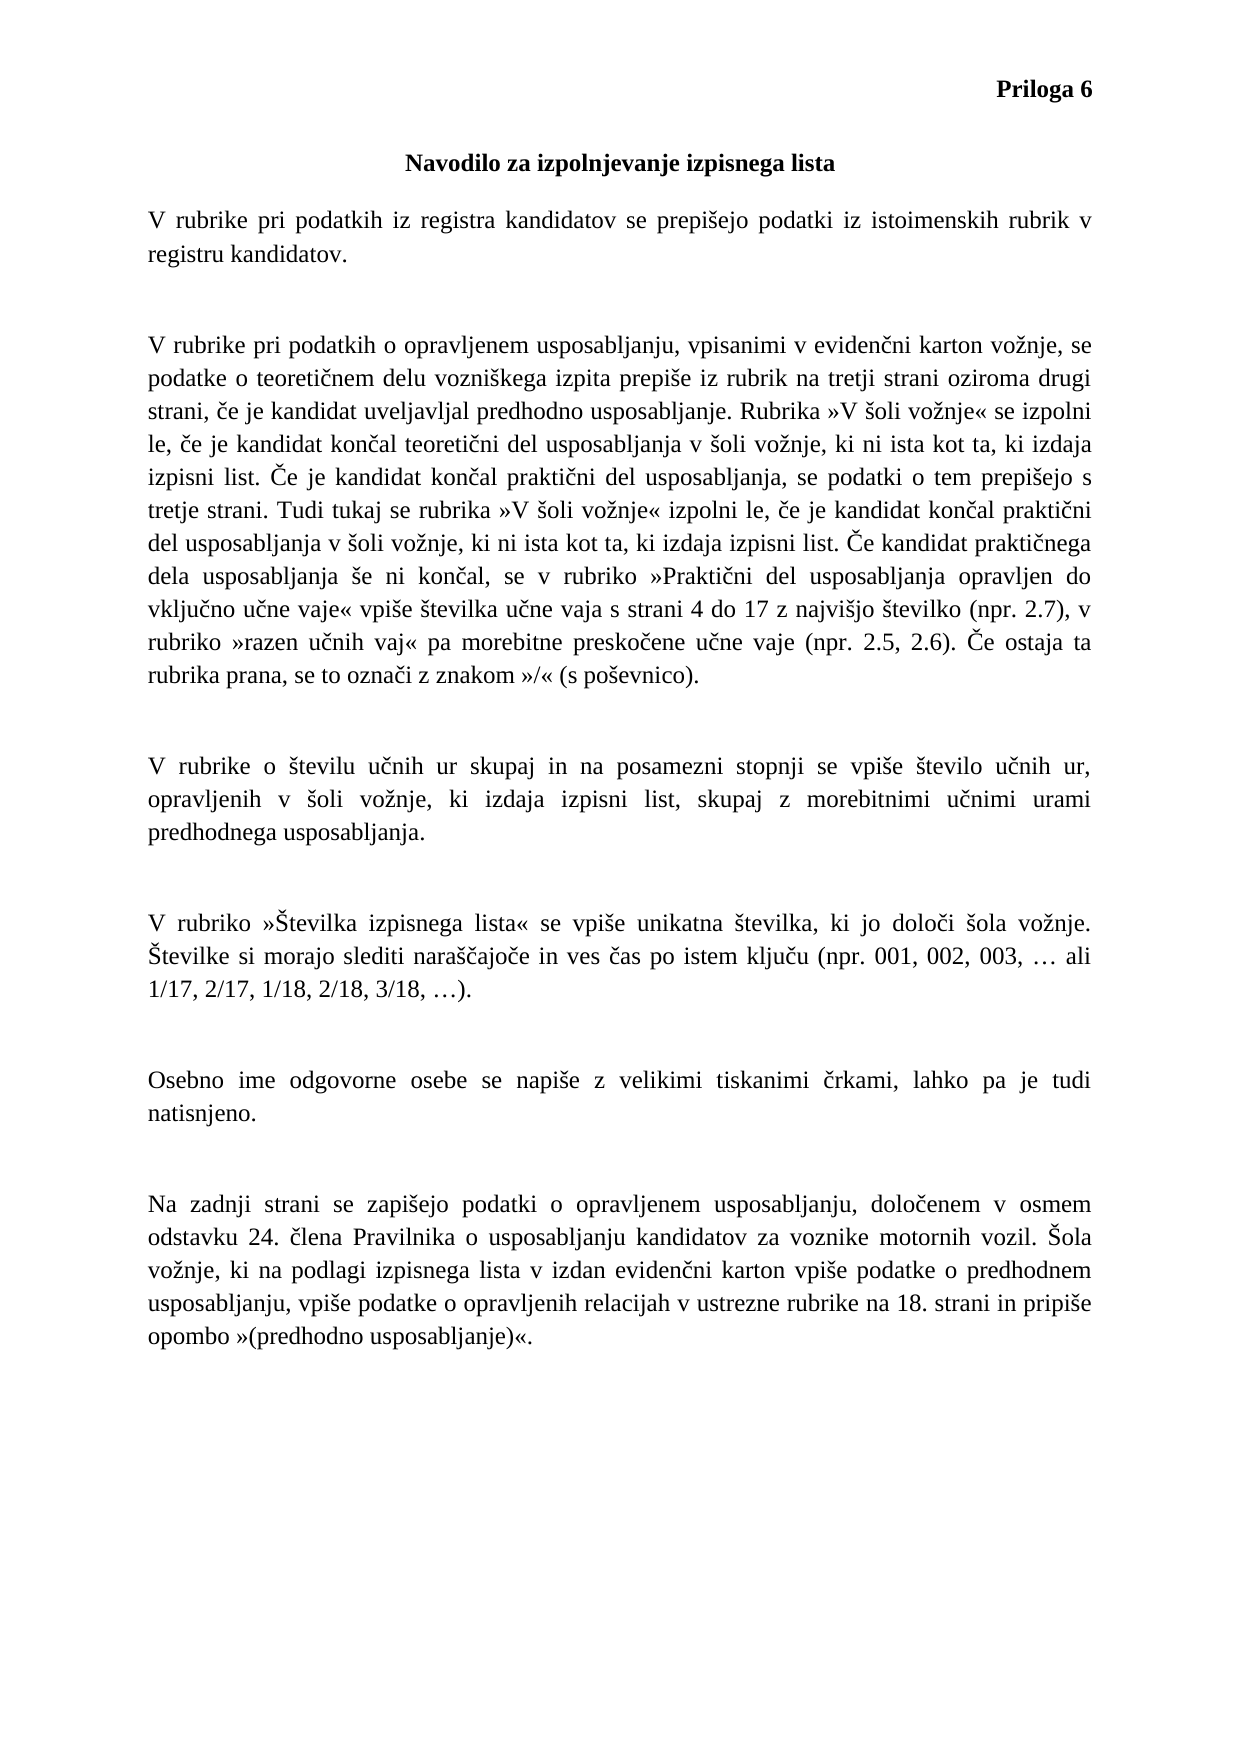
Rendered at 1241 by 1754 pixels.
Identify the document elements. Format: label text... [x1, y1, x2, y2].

text V rubrike o številu učnih ur skupaj in na posamezni stopnji se vpiše število učnih ur, opravljenih v šoli vožnje, ki izdaja izpisni list, skupaj z morebitnimi učnimi urami predhodnega usposabljanja. [148, 751, 1093, 846]
text Osebno ime odgovorne osebe se napiše z velikimi tiskanimi črkami, lahko pa je tudi natisnjeno. [148, 1065, 1093, 1127]
text Na zadnji strani se zapišejo podatki o opravljenem usposabljanju, določenem v osmem odstavku 24. člena Pravilnika o usposabljanju kandidatov za voznike motornih vozil. Šola vožnje, ki na podlagi izpisnega lista v izdan evidenčni karton vpiše podatke o predhodnem usposabljanju, vpiše podatke o opravljenih relacijah v ustrezne rubrike na 18. strani in pripiše opombo »(predhodno usposabljanje)«. [148, 1189, 1093, 1350]
text V rubrike pri podatkih o opravljenem usposabljanju, vpisanimi v evidenčni karton vožnje, se podatke o teoretičnem delu vozniškega izpita prepiše iz rubrik na tretji strani oziroma drugi strani, če je kandidat uveljavljal predhodno usposabljanje. Rubrika »V šoli vožnje« se izpolni le, če je kandidat končal teoretični del usposabljanja v šoli vožnje, ki ni ista kot ta, ki izdaja izpisni list. Če je kandidat končal praktični del usposabljanja, se podatki o tem prepišejo s tretje strani. Tudi tukaj se rubrika »V šoli vožnje« izpolni le, če je kandidat končal praktični del usposabljanja v šoli vožnje, ki ni ista kot ta, ki izdaja izpisni list. Če kandidat praktičnega dela usposabljanja še ni končal, se v rubriko »Praktični del usposabljanja opravljen do vključno učne vaje« vpiše številka učne vaja s strani 4 do 17 z najvišjo številko (npr. 2.7), v rubriko »razen učnih vaj« pa morebitne preskočene učne vaje (npr. 2.5, 2.6). Če ostaja ta rubrika prana, se to označi z znakom »/« (s poševnico). [148, 330, 1093, 689]
text V rubrike pri podatkih iz registra kandidatov se prepišejo podatki iz istoimenskih rubrik v registru kandidatov. [148, 206, 1093, 267]
text V rubriko »Številka izpisnega lista« se vpiše unikatna številka, ki jo določi šola vožnje. Številke si morajo slediti naraščajoče in ves čas po istem ključu (npr. 001, 002, 003, … ali 1/17, 2/17, 1/18, 2/18, 3/18, …). [148, 908, 1093, 1003]
text Navodilo za izpolnjevanje izpisnega lista [148, 148, 1093, 176]
